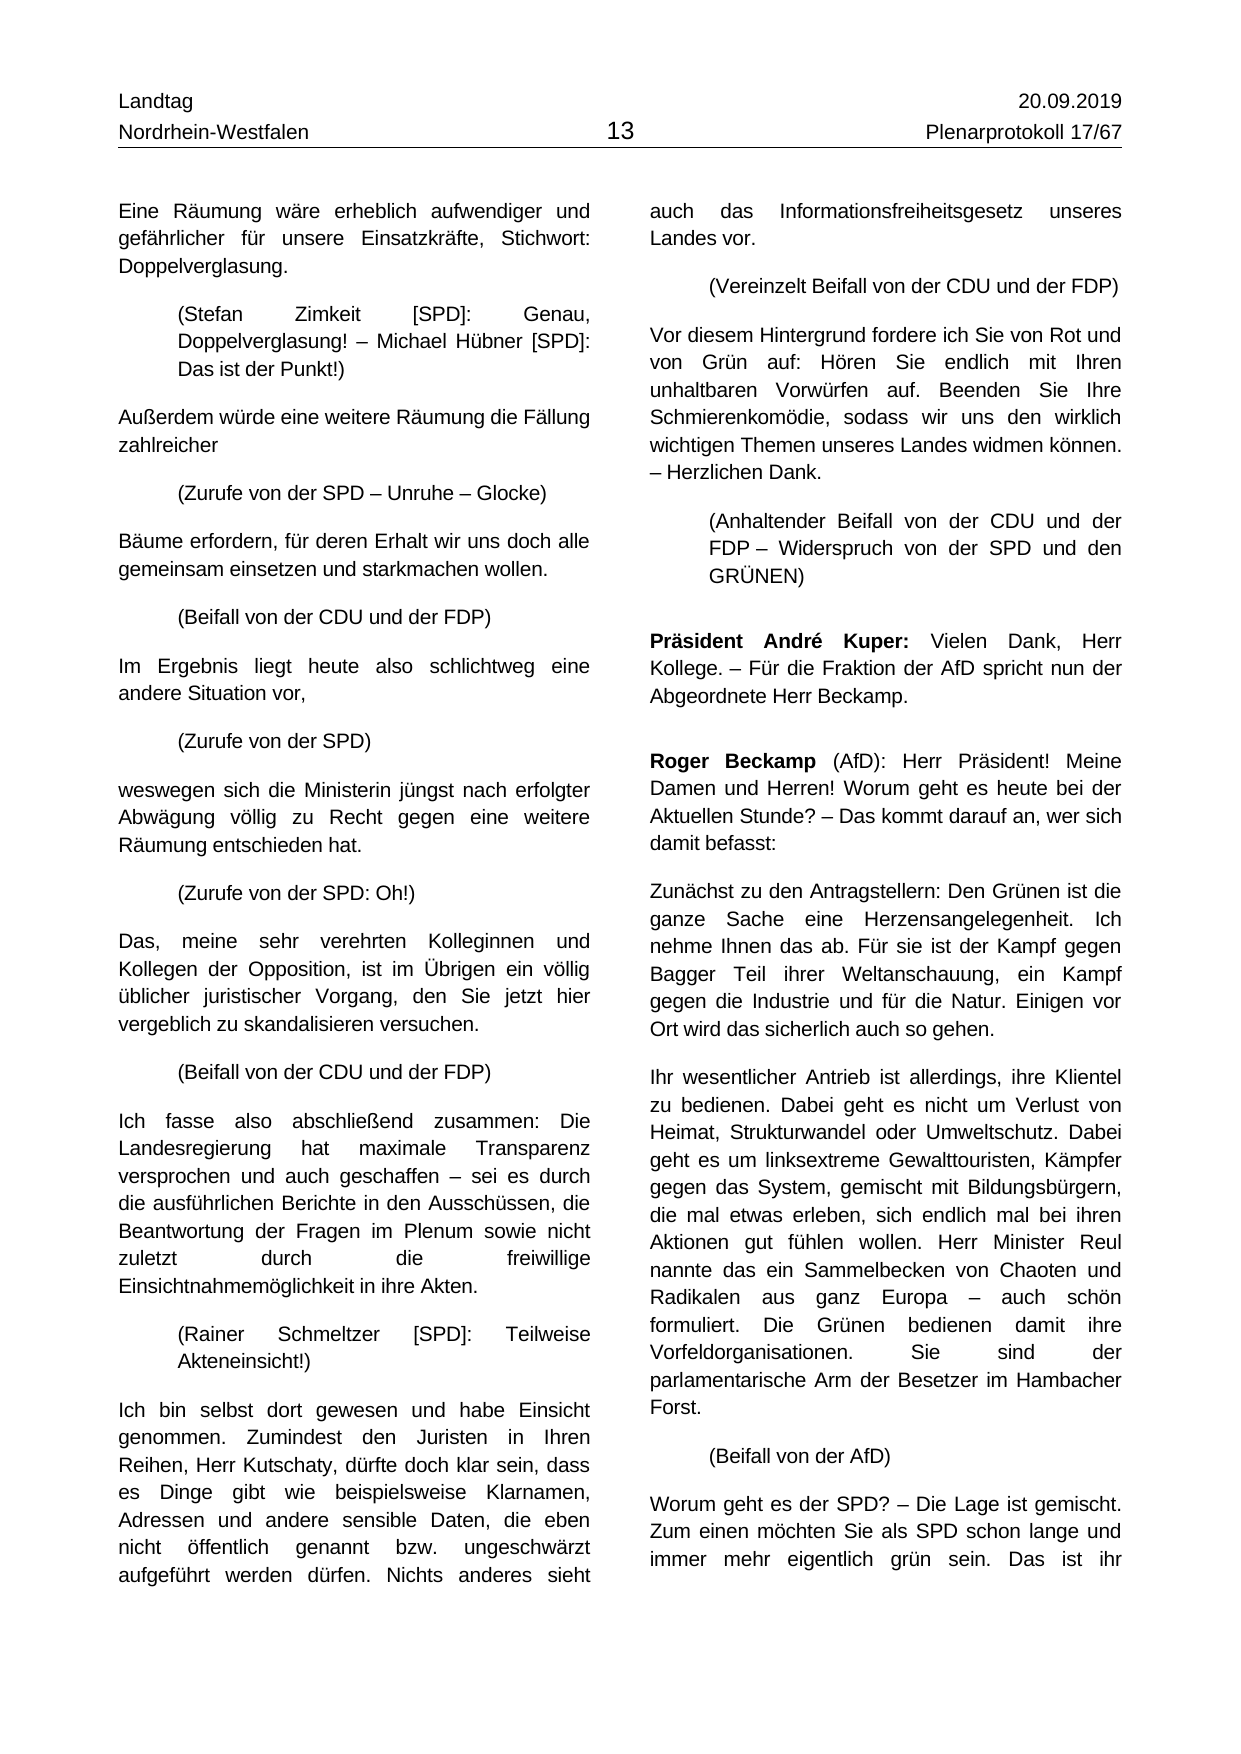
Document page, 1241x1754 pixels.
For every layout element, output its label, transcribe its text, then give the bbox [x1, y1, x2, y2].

text (Vereinzelt Beifall von der CDU und der FDP) [709, 274, 1122, 298]
text (Zurufe von der SPD: Oh!) [177, 881, 591, 905]
text Vor diesem Hintergrund fordere ich Sie von Rot und von Grün auf: Hören Sie endlich mit Ihren unhaltbaren Vorwürfen auf. Beenden Sie Ihre Schmierenkomödie, sodass wir uns den wirklich wichtigen Themen unseres Landes widmen können. – Herzlichen Dank. [649, 323, 1122, 484]
text (Beifall von der AfD) [709, 1443, 1122, 1467]
text Eine Räumung wäre erheblich aufwendiger und gefährlicher für unsere Einsatzkräfte, Stichwort: Doppelverglasung. [118, 198, 591, 277]
text (Stefan Zimkeit [SPD]: Genau, Doppelverglasung! – Michael Hübner [SPD]: Das ist der Punkt!) [177, 302, 591, 381]
text Zunächst zu den Antragstellern: Den Grünen ist die ganze Sache eine Herzensangelegenheit. Ich nehme Ihnen das ab. Für sie ist der Kampf gegen Bagger Teil ihrer Weltanschauung, ein Kampf gegen die Industrie und für die Natur. Einigen vor Ort wird das sicherlich auch so gehen. [649, 879, 1122, 1041]
text Bäume erfordern, für deren Erhalt wir uns doch alle gemeinsam einsetzen und starkmachen wollen. [118, 529, 591, 581]
text (Beifall von der CDU und der FDP) [177, 605, 591, 629]
text Im Ergebnis liegt heute also schlichtweg eine andere Situation vor, [118, 653, 591, 705]
text Außerdem würde eine weitere Räumung die Fällung zahlreicher [118, 405, 591, 457]
text Ich fasse also abschließend zusammen: Die Landesregierung hat maximale Transparenz versprochen und auch geschaffen – sei es durch die ausführlichen Berichte in den Ausschüssen, die Beantwortung der Fragen im Plenum sowie nicht zuletzt durch die freiwillige Einsichtnahmemöglichkeit in ihre Akten. [118, 1108, 591, 1297]
text weswegen sich die Ministerin jüngst nach erfolgter Abwägung völlig zu Recht gegen eine weitere Räumung entschieden hat. [118, 778, 591, 857]
text (Zurufe von der SPD – Unruhe – Glocke) [177, 481, 591, 505]
text Präsident André Kuper: Vielen Dank, Herr Kollege. – Für die Fraktion der AfD spricht nun der Abgeordnete Herr Beckamp. [649, 628, 1122, 707]
text Das, meine sehr verehrten Kolleginnen und Kollegen der Opposition, ist im Übrigen ein völlig üblicher juristischer Vorgang, den Sie jetzt hier vergeblich zu skandalisieren versuchen. [118, 929, 591, 1036]
text Ich bin selbst dort gewesen und habe Einsicht genommen. Zumindest den Juristen in Ihren Reihen, Herr Kutschaty, dürfte doch klar sein, dass es Dinge gibt wie beispielsweise Klarnamen, Adressen und andere sensible Daten, die eben nicht öffentlich genannt bzw. ungeschwärzt aufgeführt werden dürfen. Nichts anderes sieht auch das Informationsfreiheitsgesetz unseres Landes vor. [118, 1398, 591, 1587]
text Ihr wesentlicher Antrieb ist allerdings, ihre Klientel zu bedienen. Dabei geht es nicht um Verlust von Heimat, Strukturwandel oder Umweltschutz. Dabei geht es um linksextreme Gewalttouristen, Kämpfer gegen das System, gemischt mit Bildungsbürgern, die mal etwas erleben, sich endlich mal bei ihren Aktionen gut fühlen wollen. Herr Minister Reul nannte das ein Sammelbecken von Chaoten und Radikalen aus ganz Europa – auch schön formuliert. Die Grünen bedienen damit ihre Vorfeldorganisationen. Sie sind der parlamentarische Arm der Besetzer im Hambacher Forst. [649, 1065, 1122, 1419]
text (Anhaltender Beifall von der CDU und der FDP – Widerspruch von der SPD und den GRÜNEN) [709, 508, 1122, 587]
text (Beifall von der CDU und der FDP) [177, 1060, 591, 1084]
text (Rainer Schmeltzer [SPD]: Teilweise Akteneinsicht!) [177, 1322, 591, 1373]
text Roger Beckamp (AfD): Herr Präsident! Meine Damen und Herren! Worum geht es heute bei der Aktuellen Stunde? – Das kommt darauf an, wer sich damit befasst: [649, 748, 1122, 855]
text (Zurufe von der SPD) [177, 729, 591, 753]
text Ich bin selbst dort gewesen und habe Einsicht genommen. Zumindest den Juristen in Ihren Reihen, Herr Kutschaty, dürfte doch klar sein, dass es Dinge gibt wie beispielsweise Klarnamen, Adressen und andere sensible Daten, die eben nicht öffentlich genannt bzw. ungeschwärzt aufgeführt werden dürfen. Nichts anderes sieht auch das Informationsfreiheitsgesetz unseres Landes vor. [649, 198, 1122, 250]
